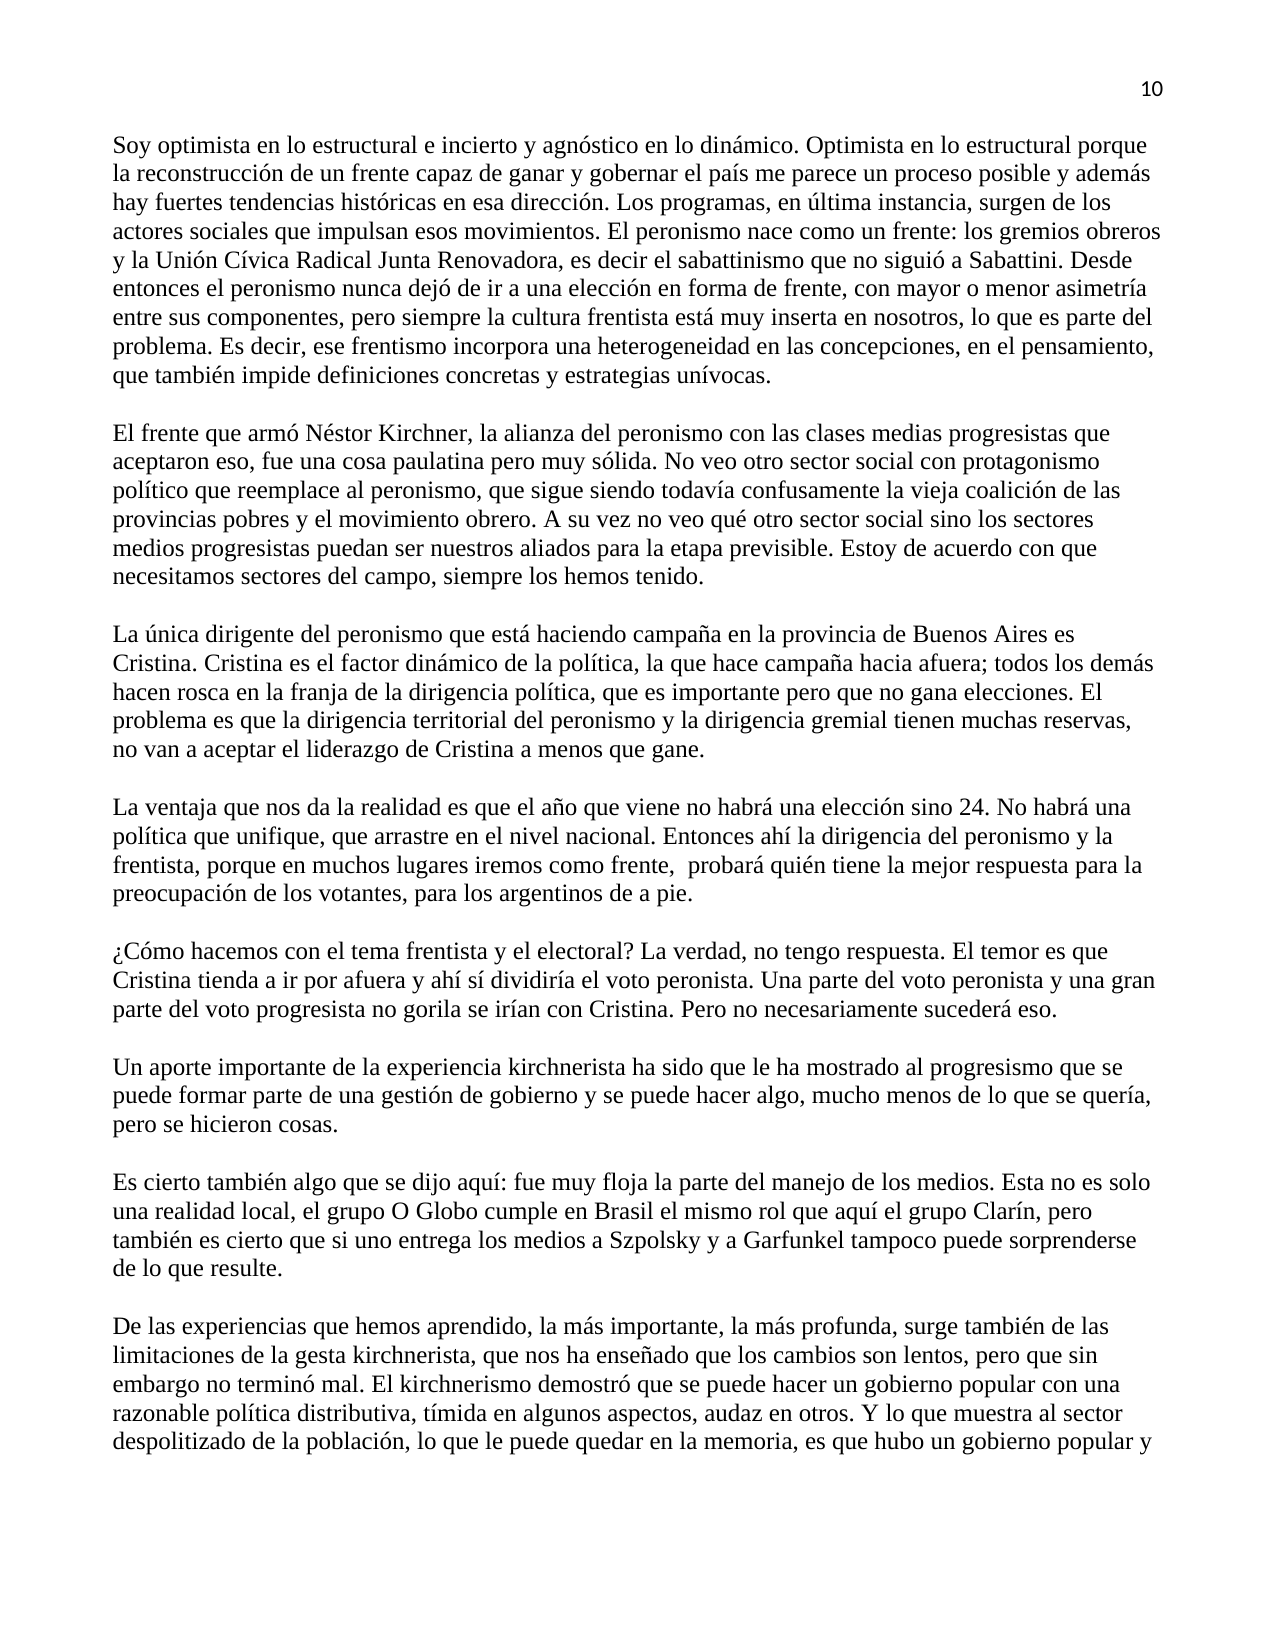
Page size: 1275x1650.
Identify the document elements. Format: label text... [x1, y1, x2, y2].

text El frente que armó Néstor Kirchner, la alianza del peronismo con las clases medias progresistas que aceptaron eso, fue una cosa paulatina pero muy sólida. No veo otro sector social con protagonismo político que reemplace al peronismo, que sigue siendo todavía confusamente la vieja coalición de las provincias pobres y el movimiento obrero. A su vez no veo qué otro sector social sino los sectores medios progresistas puedan ser nuestros aliados para la etapa previsible. Estoy de acuerdo con que necesitamos sectores del campo, siempre los hemos tenido. [112, 418, 1163, 590]
text Un aporte importante de la experiencia kirchnerista ha sido que le ha mostrado al progresismo que se puede formar parte de una gestión de gobierno y se puede hacer algo, mucho menos de lo que se quería, pero se hicieron cosas. [112, 1052, 1163, 1138]
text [112, 1311, 1163, 1455]
text Es cierto también algo que se dijo aquí: fue muy floja la parte del manejo de los medios. Esta no es solo una realidad local, el grupo O Globo cumple en Brasil el mismo rol que aquí el grupo Clarín, pero también es cierto que si uno entrega los medios a Szpolsky y a Garfunkel tampoco puede sorprenderse de lo que resulte. [112, 1167, 1163, 1282]
text La única dirigente del peronismo que está haciendo campaña en la provincia de Buenos Aires es Cristina. Cristina es el factor dinámico de la política, la que hace campaña hacia afuera; todos los demás hacen rosca en la franja de la dirigencia política, que es importante pero que no gana elecciones. El problema es que la dirigencia territorial del peronismo y la dirigencia gremial tienen muchas reservas, no van a aceptar el liderazgo de Cristina a menos que gane. [112, 619, 1163, 763]
text Soy optimista en lo estructural e incierto y agnóstico en lo dinámico. Optimista en lo estructural porque la reconstrucción de un frente capaz de ganar y gobernar el país me parece un proceso posible y además hay fuertes tendencias históricas en esa dirección. Los programas, en última instancia, surgen de los actores sociales que impulsan esos movimientos. El peronismo nace como un frente: los gremios obreros y la Unión Cívica Radical Junta Renovadora, es decir el sabattinismo que no siguió a Sabattini. Desde entonces el peronismo nunca dejó de ir a una elección en forma de frente, con mayor o menor asimetría entre sus componentes, pero siempre la cultura frentista está muy inserta en nosotros, lo que es parte del problema. Es decir, ese frentismo incorpora una heterogeneidad en las concepciones, en el pensamiento, que también impide definiciones concretas y estrategias unívocas. [112, 130, 1163, 388]
text La ventaja que nos da la realidad es que el año que viene no habrá una elección sino 24. No habrá una política que unifique, que arrastre en el nivel nacional. Entonces ahí la dirigencia del peronismo y la frentista, porque en muchos lugares iremos como frente, probará quién tiene la mejor respuesta para la preocupación de los votantes, para los argentinos de a pie. [112, 792, 1163, 907]
text ¿Cómo hacemos con el tema frentista y el electoral? La verdad, no tengo respuesta. El temor es que Cristina tienda a ir por afuera y ahí sí dividiría el voto peronista. Una parte del voto peronista y una gran parte del voto progresista no gorila se irían con Cristina. Pero no necesariamente sucederá eso. [112, 936, 1163, 1023]
